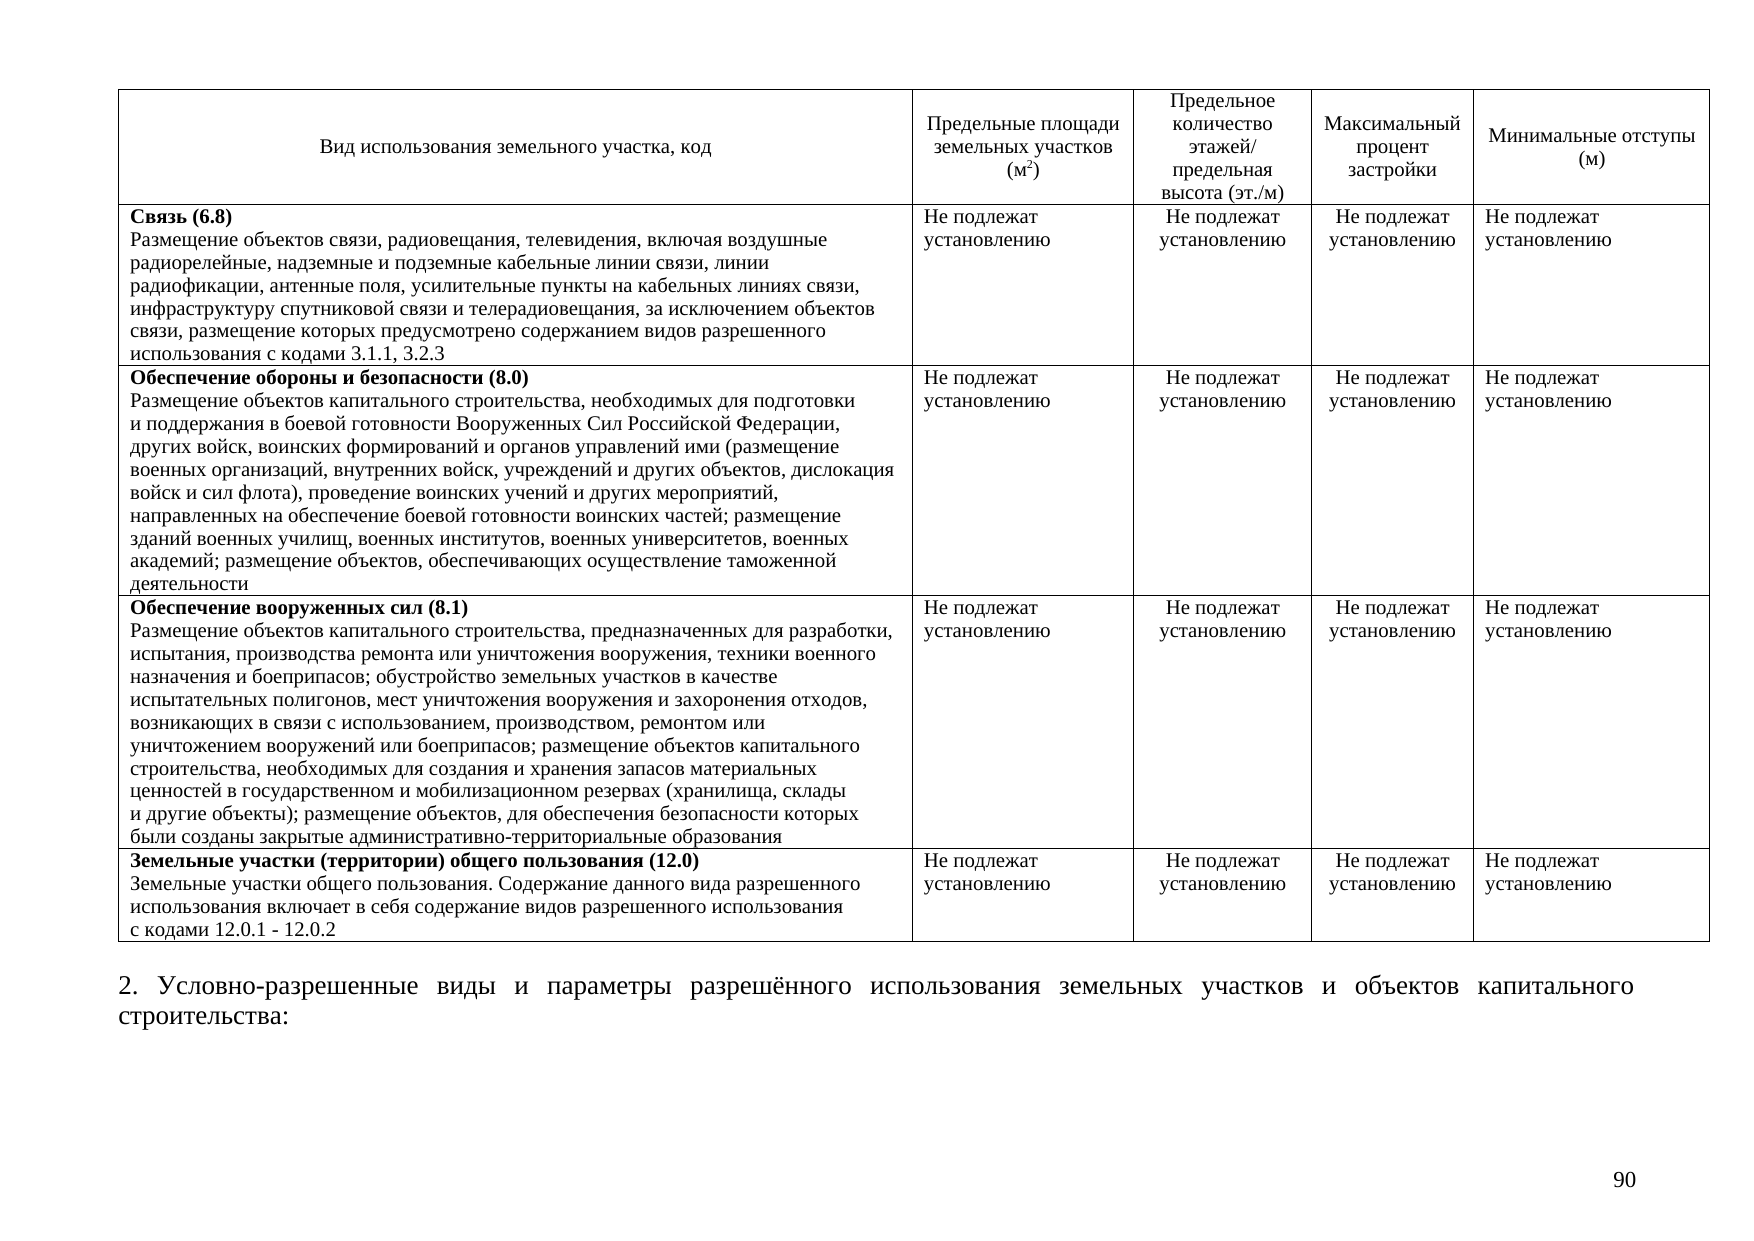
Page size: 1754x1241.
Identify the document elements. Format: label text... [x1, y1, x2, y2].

table_cell Не подлежат установлению [1474, 596, 1709, 848]
table_cell Не подлежат установлению [913, 366, 1133, 595]
table_cell Земельные участки (территории) общего пользования (12.0) Земельные участки общего пользования. Содержание данного вида разрешенного использования включает в себя содержание видов разрешенного использования с кодами 12.0.1 - 12.0.2 [119, 849, 912, 941]
table_header Максимальный процент застройки [1312, 90, 1473, 204]
table_cell Не подлежат установлению [1134, 366, 1311, 595]
table_cell Не подлежат установлению [1134, 849, 1311, 941]
table_cell Не подлежат установлению [1134, 596, 1311, 848]
table_header Предельное количество этажей/ предельная высота (эт./м) [1134, 90, 1311, 204]
table_header Вид использования земельного участка, код [119, 90, 912, 204]
table_cell Не подлежат установлению [1474, 849, 1709, 941]
table_header Предельные площади земельных участков (м2) [913, 90, 1133, 204]
table_header Минимальные отступы (м) [1474, 90, 1709, 204]
table_cell Обеспечение вооруженных сил (8.1) Размещение объектов капитального строительства, предназначенных для разработки, испытания, производства ремонта или уничтожения вооружения, техники военного назначения и боеприпасов; обустройство земельных участков в качестве испытательных полигонов, мест уничтожения вооружения и захоронения отходов, возникающих в связи с использованием, производством, ремонтом или уничтожением вооружений или боеприпасов; размещение объектов капитального строительства, необходимых для создания и хранения запасов материальных ценностей в государственном и мобилизационном резервах (хранилища, склады и другие объекты); размещение объектов, для обеспечения безопасности которых были созданы закрытые административно-территориальные образования [119, 596, 912, 848]
table_cell Не подлежат установлению [1474, 366, 1709, 595]
table_cell Не подлежат установлению [1134, 205, 1311, 365]
table_cell Связь (6.8) Размещение объектов связи, радиовещания, телевидения, включая воздушные радиорелейные, надземные и подземные кабельные линии связи, линии радиофикации, антенные поля, усилительные пункты на кабельных линиях связи, инфраструктуру спутниковой связи и телерадиовещания, за исключением объектов связи, размещение которых предусмотрено содержанием видов разрешенного использования с кодами 3.1.1, 3.2.3 [119, 205, 912, 365]
table_cell Обеспечение обороны и безопасности (8.0) Размещение объектов капитального строительства, необходимых для подготовки и поддержания в боевой готовности Вооруженных Сил Российской Федерации, других войск, воинских формирований и органов управлений ими (размещение военных организаций, внутренних войск, учреждений и других объектов, дислокация войск и сил флота), проведение воинских учений и других мероприятий, направленных на обеспечение боевой готовности воинских частей; размещение зданий военных училищ, военных институтов, военных университетов, военных академий; размещение объектов, обеспечивающих осуществление таможенной деятельности [119, 366, 912, 595]
table_cell Не подлежат установлению [1474, 205, 1709, 365]
table_cell Не подлежат установлению [1312, 849, 1473, 941]
table_cell Не подлежат установлению [913, 849, 1133, 941]
table_cell Не подлежат установлению [1312, 205, 1473, 365]
table_cell Не подлежат установлению [913, 596, 1133, 848]
table_cell Не подлежат установлению [1312, 366, 1473, 595]
table_cell Не подлежат установлению [913, 205, 1133, 365]
table_cell Не подлежат установлению [1312, 596, 1473, 848]
text 2. Условно-разрешенные виды и параметры разрешённого использования земельных участков и объектов капитального строительства: [118, 971, 1636, 1030]
